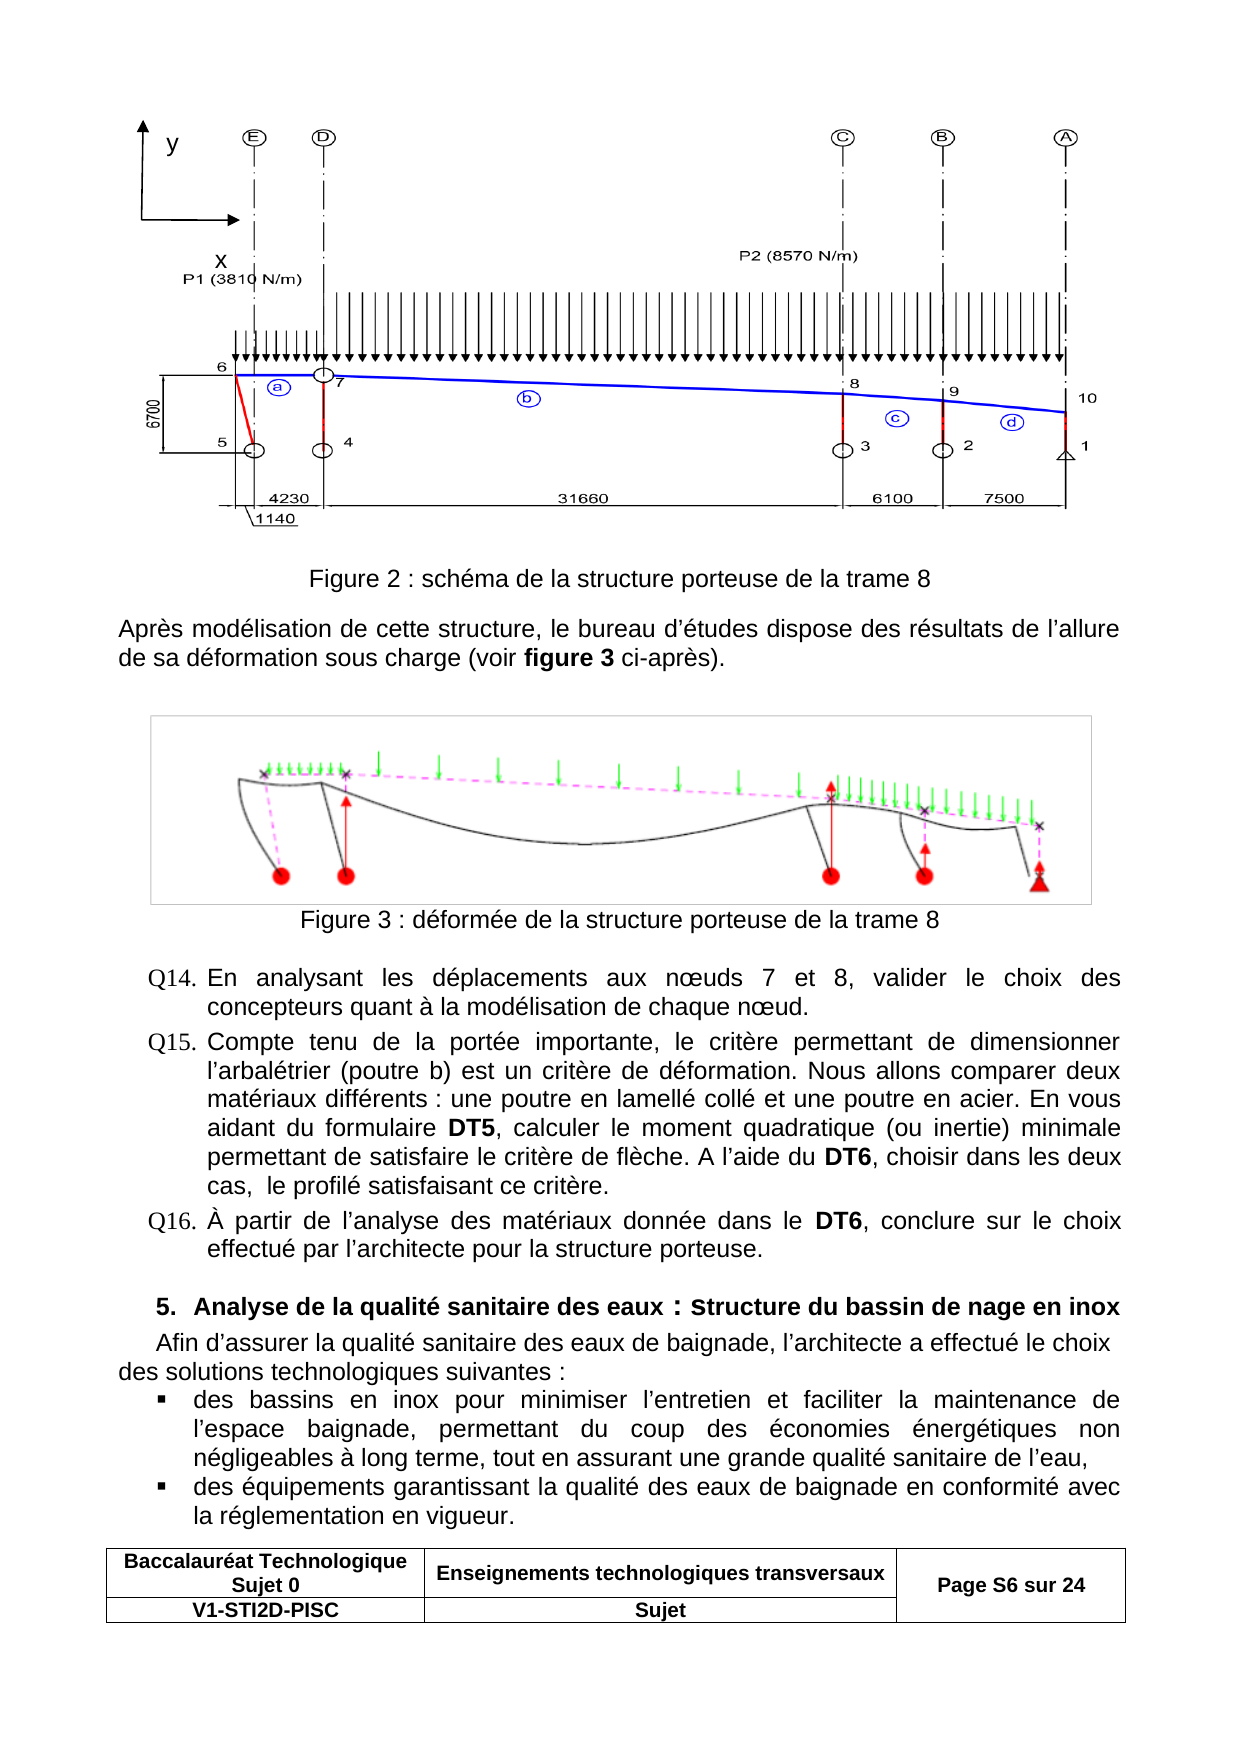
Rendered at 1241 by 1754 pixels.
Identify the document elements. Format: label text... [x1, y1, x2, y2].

list des bassins en inox pour minimiser l’entretien et faciliter la maintenance de l’espace baignade, permettant du coup des économies énergétiques non négligeables à long terme, tout en assurant une grande qualité sanitaire de l’eau, [156, 1386, 1122, 1472]
text Afin d’assurer la qualité sanitaire des eaux de baignade, l’architecte a effectué le choix des solutions technologiques suivantes : [118, 1328, 1122, 1386]
picture [118, 118, 1100, 565]
text Figure 3 : déformée de la structure porteuse de la trame 8 [118, 905, 1122, 934]
subtitle Analyse de la qualité sanitaire des eaux : structure du bassin de nage en inox [156, 1288, 1122, 1322]
text À partir de l’analyse des matériaux donnée dans le DT6, conclure sur le choix effectué par l’architecte pour la structure porteuse. [148, 1206, 1122, 1263]
text En analysant les déplacements aux nœuds 7 et 8, valider le choix des concepteurs quant à la modélisation de chaque nœud. [148, 963, 1122, 1021]
list des équipements garantissant la qualité des eaux de baignade en conformité avec la réglementation en vigueur. [156, 1472, 1122, 1529]
text Compte tenu de la portée importante, le critère permettant de dimensionner l’arbalétrier (poutre b) est un critère de déformation. Nous allons comparer deux matériaux différents : une poutre en lamellé collé et une poutre en acier. En vous aidant du formulaire DT5, calculer le moment quadratique (ou inertie) minimale permettant de satisfaire le critère de flèche. A l’aide du DT6, choisir dans les deux cas, le profilé satisfaisant ce critère. [148, 1027, 1122, 1199]
text Après modélisation de cette structure, le bureau d’études dispose des résultats de l’allure de sa déformation sous charge (voir figure 3 ci-après). [118, 614, 1122, 671]
